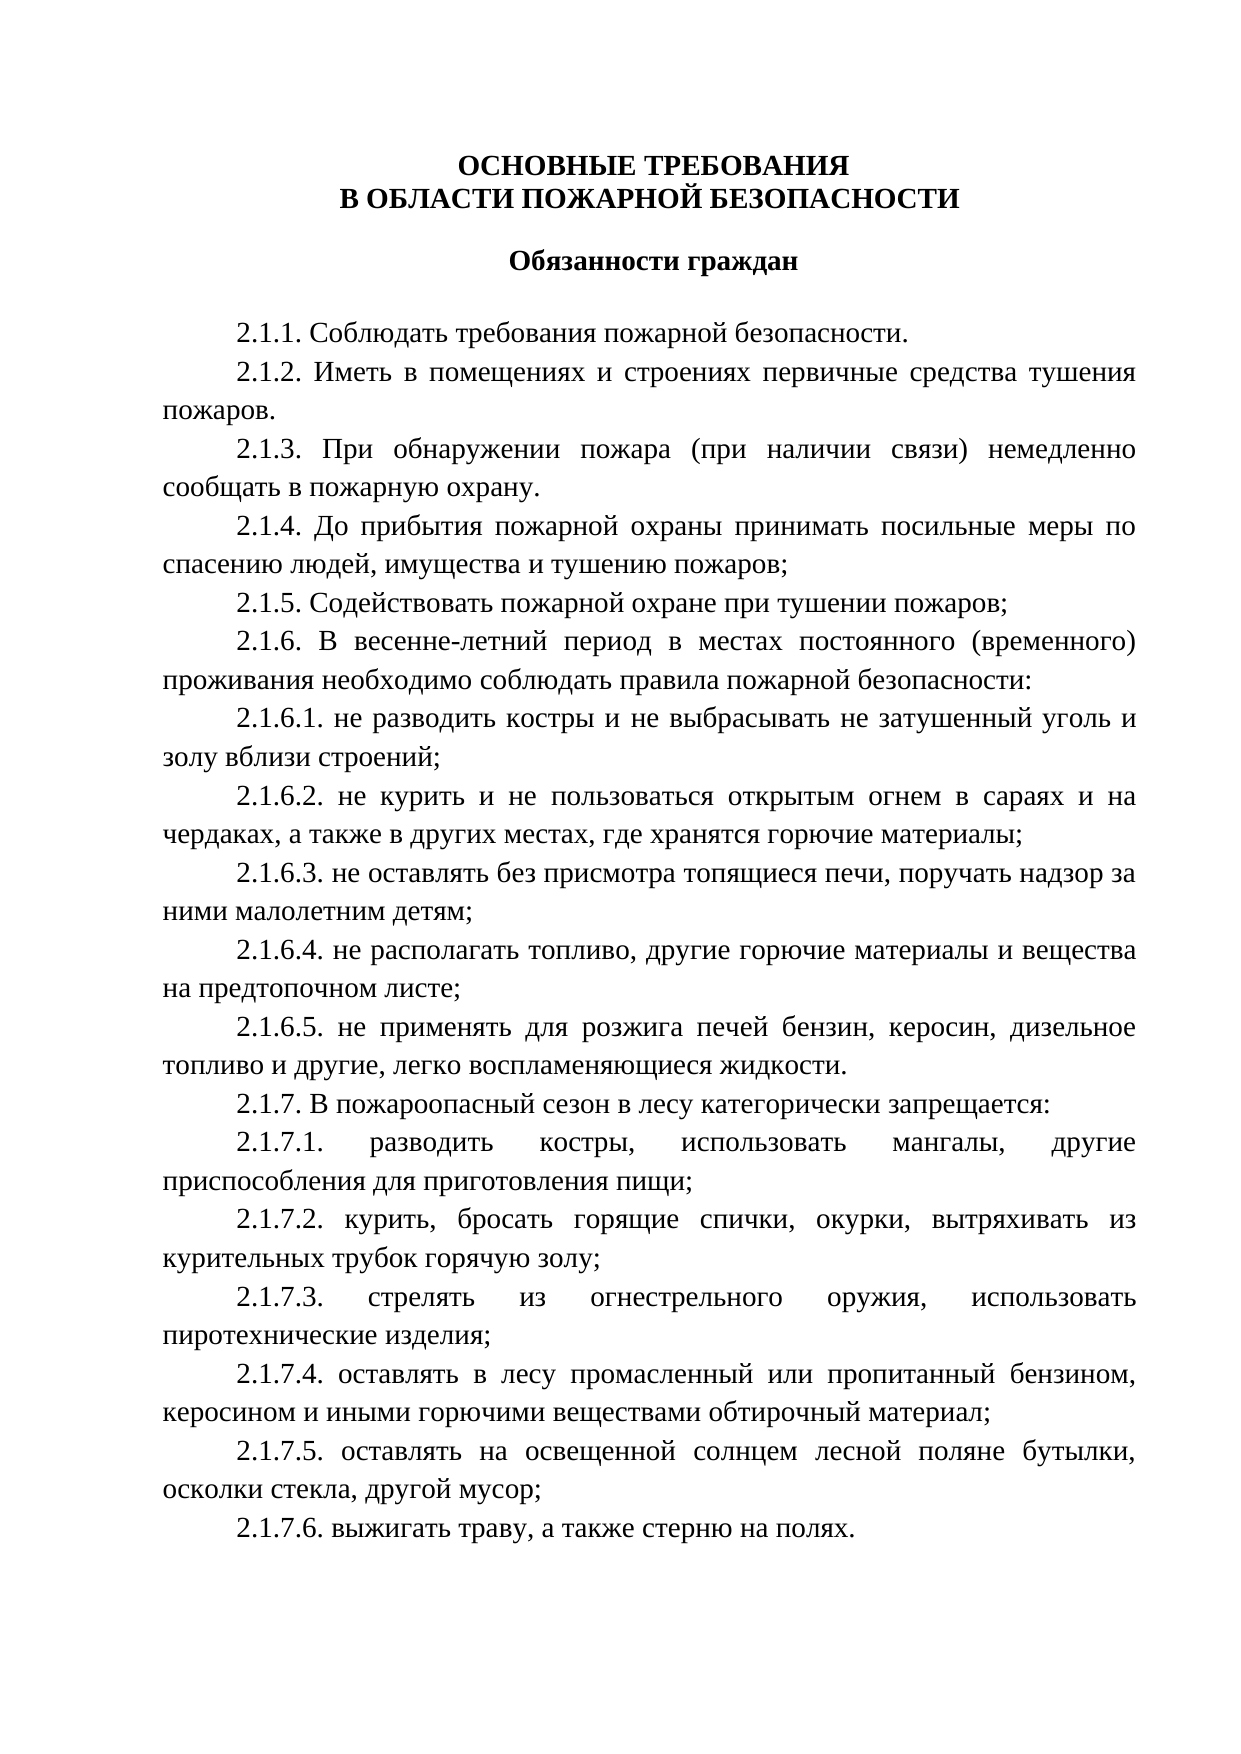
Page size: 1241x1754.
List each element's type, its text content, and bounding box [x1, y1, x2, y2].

text 2.1.6.4. не располагать топливо, другие горючие материалы и вещества на предтопочном листе; [162, 932, 1137, 1004]
text ОСНОВНЫЕ ТРЕБОВАНИЯ [162, 148, 1137, 181]
text 2.1.6.3. не оставлять без присмотра топящиеся печи, поручать надзор за ними малолетним детям; [162, 855, 1137, 927]
text 2.1.4. До прибытия пожарной охраны принимать посильные меры по спасению людей, имущества и тушению пожаров; [162, 508, 1137, 580]
text 2.1.6. В весенне-летний период в местах постоянного (временного) проживания необходимо соблюдать правила пожарной безопасности: [162, 623, 1137, 696]
text В ОБЛАСТИ ПОЖАРНОЙ БЕЗОПАСНОСТИ [162, 181, 1137, 215]
text 2.1.7.1. разводить костры, использовать мангалы, другие приспособления для приготовления пищи; [162, 1124, 1137, 1197]
text 2.1.7.6. выжигать траву, а также стерню на полях. [162, 1510, 1137, 1543]
text 2.1.7.5. оставлять на освещенной солнцем лесной поляне бутылки, осколки стекла, другой мусор; [162, 1433, 1137, 1505]
text 2.1.6.1. не разводить костры и не выбрасывать не затушенный уголь и золу вблизи строений; [162, 701, 1137, 773]
text 2.1.7.3. стрелять из огнестрельного оружия, использовать пиротехнические изделия; [162, 1279, 1137, 1351]
text Обязанности граждан [162, 243, 1137, 277]
text 2.1.5. Содействовать пожарной охране при тушении пожаров; [162, 585, 1137, 618]
text 2.1.6.2. не курить и не пользоваться открытым огнем в сараях и на чердаках, а также в других местах, где хранятся горючие материалы; [162, 778, 1137, 850]
text 2.1.3. При обнаружении пожара (при наличии связи) немедленно сообщать в пожарную охрану. [162, 431, 1137, 503]
text 2.1.7.2. курить, бросать горящие спички, окурки, вытряхивать из курительных трубок горячую золу; [162, 1202, 1137, 1274]
text 2.1.2. Иметь в помещениях и строениях первичные средства тушения пожаров. [162, 354, 1137, 426]
text 2.1.7. В пожароопасный сезон в лесу категорически запрещается: [162, 1086, 1137, 1119]
text 2.1.6.5. не применять для розжига печей бензин, керосин, дизельное топливо и другие, легко воспламеняющиеся жидкости. [162, 1009, 1137, 1081]
text 2.1.7.4. оставлять в лесу промасленный или пропитанный бензином, керосином и иными горючими веществами обтирочный материал; [162, 1356, 1137, 1428]
text 2.1.1. Соблюдать требования пожарной безопасности. [162, 315, 1137, 349]
